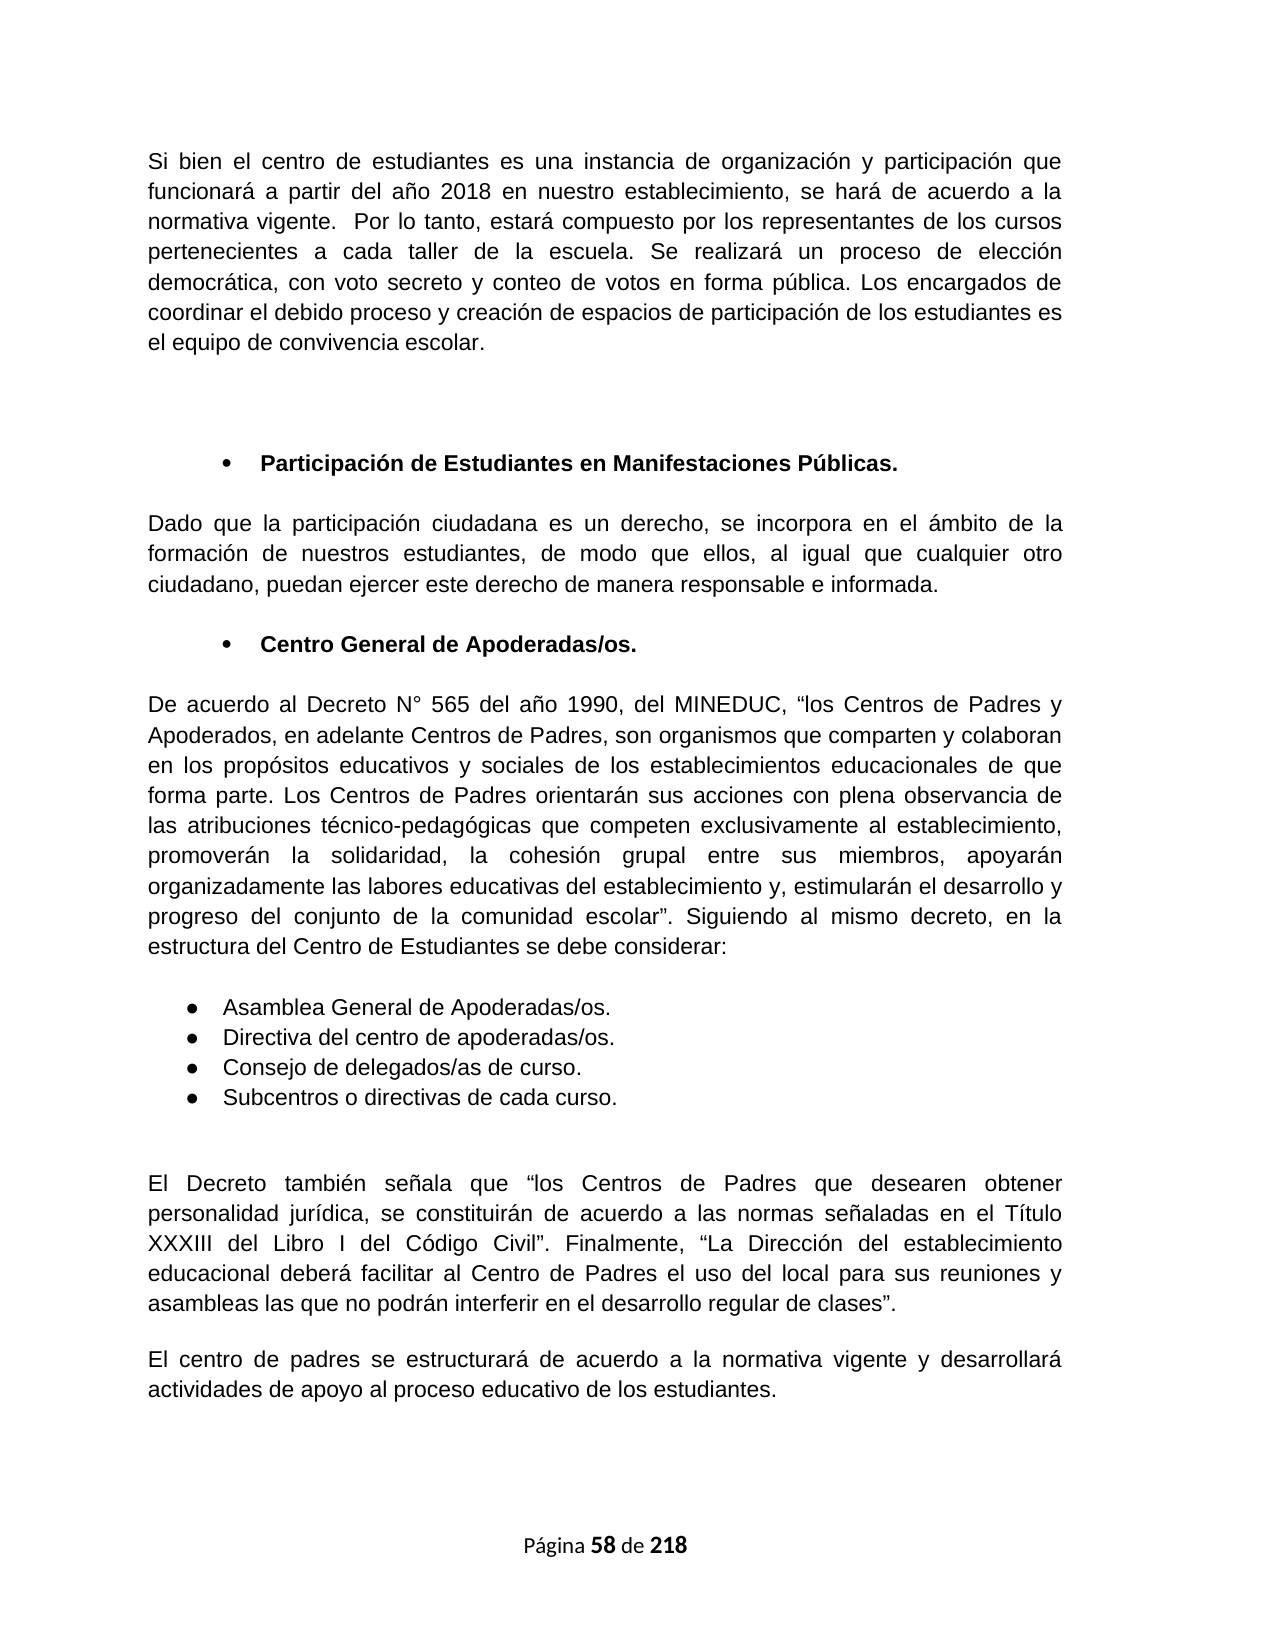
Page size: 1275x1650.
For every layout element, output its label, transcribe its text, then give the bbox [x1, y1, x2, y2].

list Subcentros o directivas de cada curso. [185, 1084, 1063, 1110]
text El centro de padres se estructurará de acuerdo a la normativa vigente y desarrollará actividades de apoyo al proceso educativo de los estudiantes. [148, 1346, 1063, 1402]
list Directiva del centro de apoderadas/os. [185, 1024, 1063, 1050]
list Centro General de Apoderadas/os. [223, 631, 1063, 657]
list Asamblea General de Apoderadas/os. [185, 993, 1063, 1020]
list Participación de Estudiantes en Manifestaciones Públicas. [223, 450, 1063, 476]
list Consejo de delegados/as de curso. [185, 1054, 1063, 1080]
text Si bien el centro de estudiantes es una instancia de organización y participación que funcionará a partir del año 2018 en nuestro establecimiento, se hará de acuerdo a la normativa vigente. Por lo tanto, estará compuesto por los representantes de los cursos pertenecientes a cada taller de la escuela. Se realizará un proceso de elección democrática, con voto secreto y conteo de votos en forma pública. Los encargados de coordinar el debido proceso y creación de espacios de participación de los estudiantes es el equipo de convivencia escolar. [148, 148, 1063, 355]
text El Decreto también señala que “los Centros de Padres que desearen obtener personalidad jurídica, se constituirán de acuerdo a las normas señaladas en el Título XXXIII del Libro I del Código Civil”. Finalmente, “La Dirección del establecimiento educacional deberá facilitar al Centro de Padres el uso del local para sus reuniones y asambleas las que no podrán interferir en el desarrollo regular de clases”. [148, 1169, 1063, 1317]
text De acuerdo al Decreto N° 565 del año 1990, del MINEDUC, “los Centros de Padres y Apoderados, en adelante Centros de Padres, son organismos que comparten y colaboran en los propósitos educativos y sociales de los establecimientos educacionales de que forma parte. Los Centros de Padres orientarán sus acciones con plena observancia de las atribuciones técnico-pedagógicas que competen exclusivamente al establecimiento, promoverán la solidaridad, la cohesión grupal entre sus miembros, apoyarán organizadamente las labores educativas del establecimiento y, estimularán el desarrollo y progreso del conjunto de la comunidad escolar”. Siguiendo al mismo decreto, en la estructura del Centro de Estudiantes se debe considerar: [148, 691, 1063, 959]
text Dado que la participación ciudadana es un derecho, se incorpora en el ámbito de la formación de nuestros estudiantes, de modo que ellos, al igual que cualquier otro ciudadano, puedan ejercer este derecho de manera responsable e informada. [148, 510, 1063, 597]
